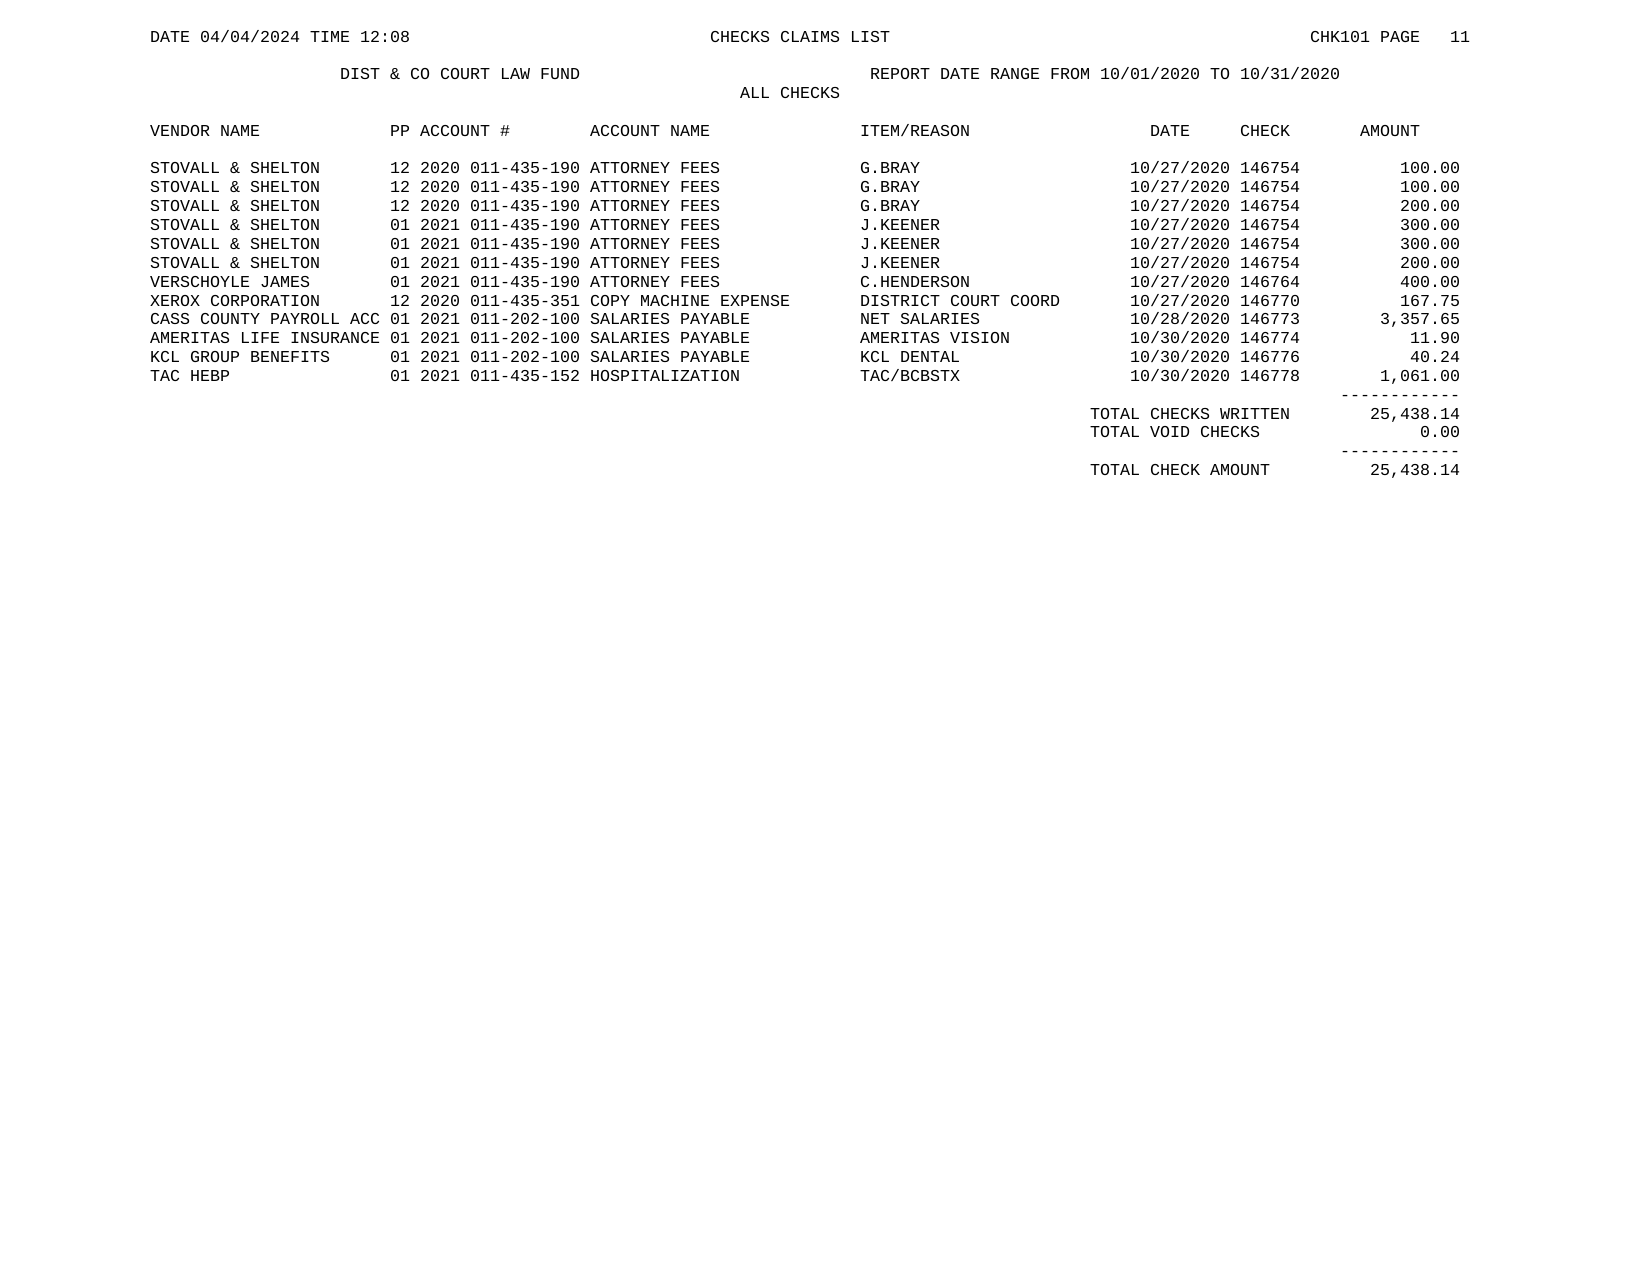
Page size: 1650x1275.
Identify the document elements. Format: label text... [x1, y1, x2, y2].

text ALL CHECKS [150, 85, 1500, 103]
text TOTAL CHECKS WRITTEN 25,438.14 [150, 405, 1500, 424]
text XEROX CORPORATION 12 2020 011-435-351 COPY MACHINE EXPENSE DISTRICT COURT COORD 10/27/2020 146770 167.75 [150, 292, 1500, 311]
text STOVALL & SHELTON 01 2021 011-435-190 ATTORNEY FEES J.KEENER 10/27/2020 146754 200.00 [150, 254, 1500, 273]
text ------------ [150, 443, 1500, 462]
text TAC HEBP 01 2021 011-435-152 HOSPITALIZATION TAC/BCBSTX 10/30/2020 146778 1,061.00 [150, 367, 1500, 386]
text DIST & CO COURT LAW FUND REPORT DATE RANGE FROM 10/01/2020 TO 10/31/2020 [150, 66, 1500, 85]
text DATE 04/04/2024 TIME 12:08 CHECKS CLAIMS LIST CHK101 PAGE 11 [150, 28, 1500, 47]
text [150, 160, 1500, 179]
text STOVALL & SHELTON 12 2020 011-435-190 ATTORNEY FEES G.BRAY 10/27/2020 146754 200.00 [150, 198, 1500, 217]
text VERSCHOYLE JAMES 01 2021 011-435-190 ATTORNEY FEES C.HENDERSON 10/27/2020 146764 400.00 [150, 273, 1500, 292]
text STOVALL & SHELTON 12 2020 011-435-190 ATTORNEY FEES G.BRAY 10/27/2020 146754 100.00 [150, 179, 1500, 198]
text STOVALL & SHELTON 01 2021 011-435-190 ATTORNEY FEES J.KEENER 10/27/2020 146754 300.00 [150, 217, 1500, 236]
text STOVALL & SHELTON 01 2021 011-435-190 ATTORNEY FEES J.KEENER 10/27/2020 146754 300.00 [150, 236, 1500, 254]
text TOTAL VOID CHECKS 0.00 [150, 424, 1500, 443]
text CASS COUNTY PAYROLL ACC 01 2021 011-202-100 SALARIES PAYABLE NET SALARIES 10/28/2020 146773 3,357.65 [150, 311, 1500, 330]
text TOTAL CHECK AMOUNT 25,438.14 [150, 462, 1500, 481]
text KCL GROUP BENEFITS 01 2021 011-202-100 SALARIES PAYABLE KCL DENTAL 10/30/2020 146776 40.24 [150, 349, 1500, 367]
text AMERITAS LIFE INSURANCE 01 2021 011-202-100 SALARIES PAYABLE AMERITAS VISION 10/30/2020 146774 11.90 [150, 330, 1500, 349]
text ------------ [150, 386, 1500, 405]
text VENDOR NAME PP ACCOUNT # ACCOUNT NAME ITEM/REASON DATE CHECK AMOUNT [150, 122, 1500, 141]
